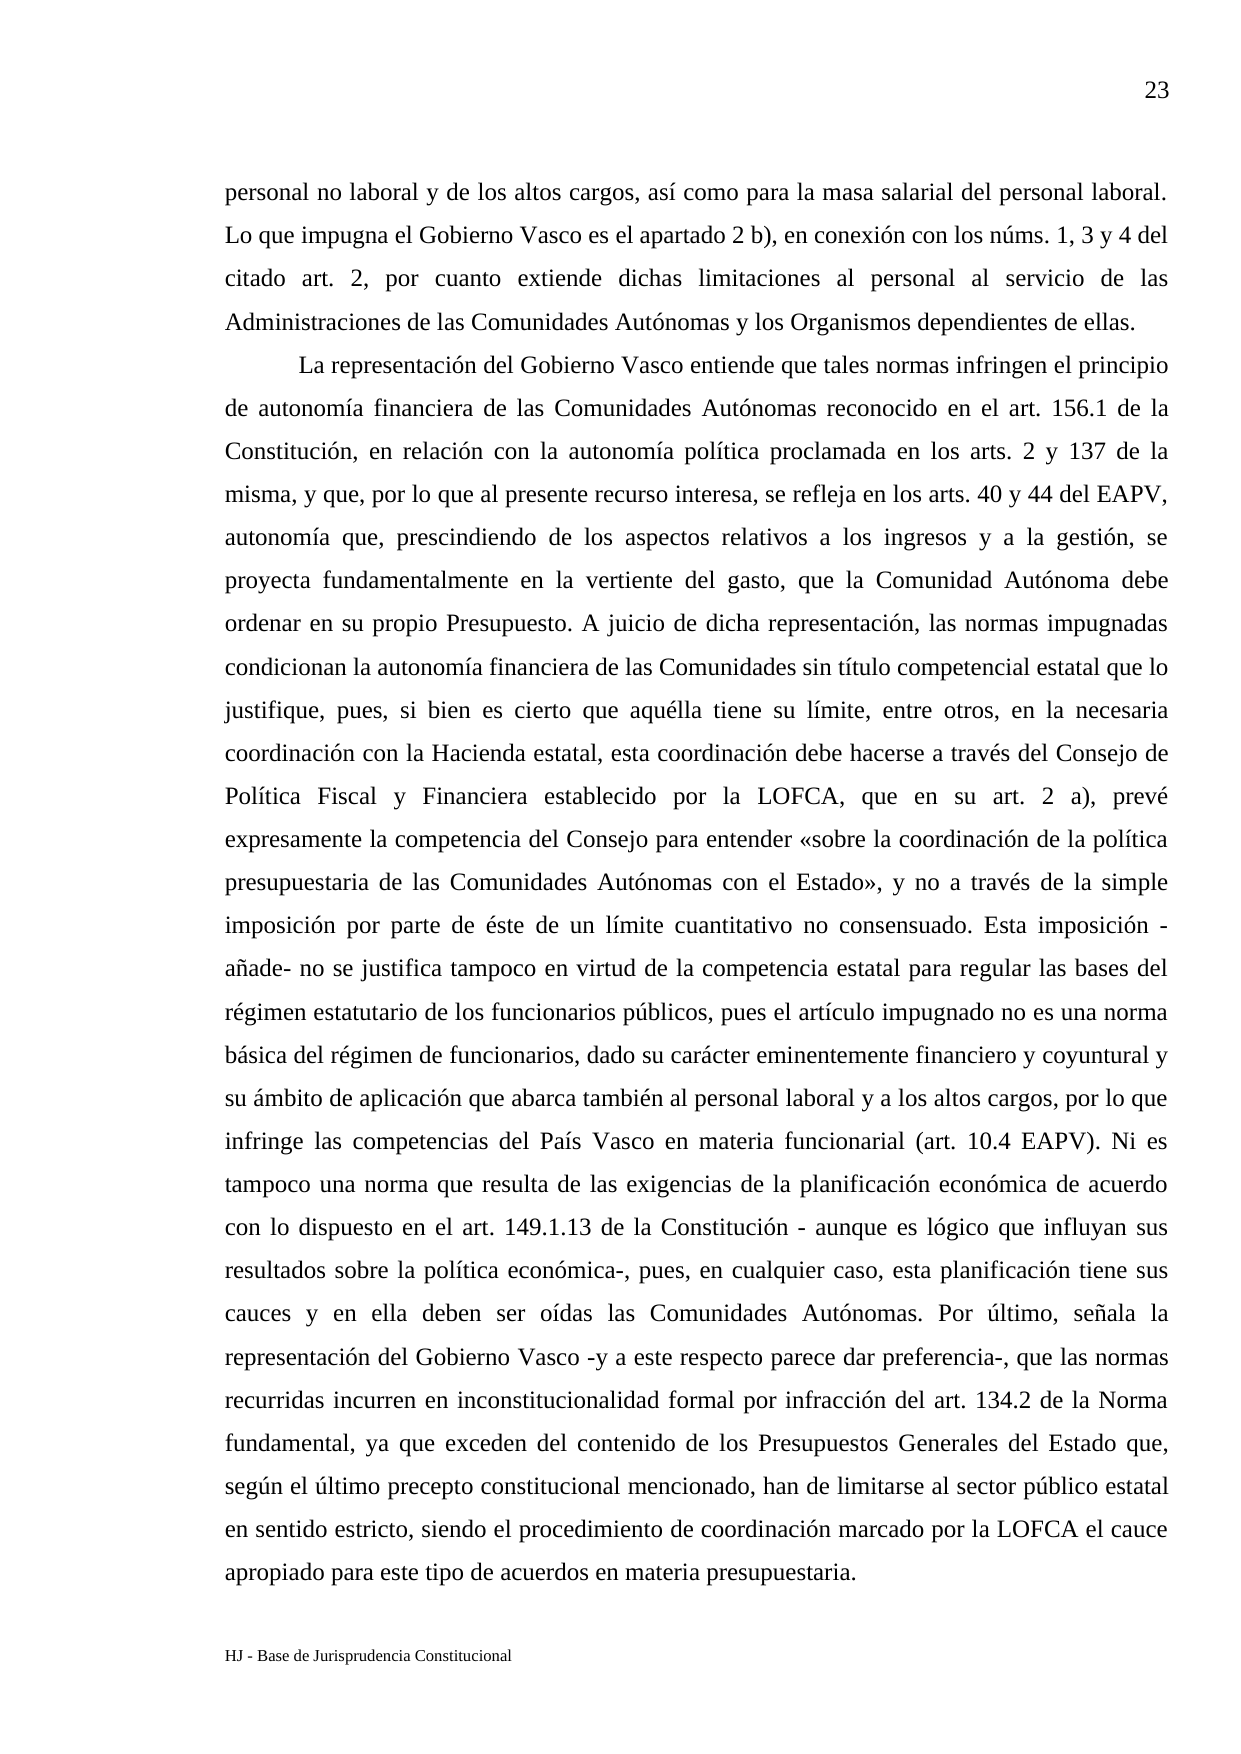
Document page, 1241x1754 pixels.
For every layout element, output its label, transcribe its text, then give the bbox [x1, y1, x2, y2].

text La representación del Gobierno Vasco entiende que tales normas infringen el principio de autonomía financiera de las Comunidades Autónomas reconocido en el art. 156.1 de la Constitución, en relación con la autonomía política proclamada en los arts. 2 y 137 de la misma, y que, por lo que al presente recurso interesa, se refleja en los arts. 40 y 44 del EAPV, autonomía que, prescindiendo de los aspectos relativos a los ingresos y a la gestión, se proyecta fundamentalmente en la vertiente del gasto, que la Comunidad Autónoma debe ordenar en su propio Presupuesto. A juicio de dicha representación, las normas impugnadas condicionan la autonomía financiera de las Comunidades sin título competencial estatal que lo justifique, pues, si bien es cierto que aquélla tiene su límite, entre otros, en la necesaria coordinación con la Hacienda estatal, esta coordinación debe hacerse a través del Consejo de Política Fiscal y Financiera establecido por la LOFCA, que en su art. 2 a), prevé expresamente la competencia del Consejo para entender «sobre la coordinación de la política presupuestaria de las Comunidades Autónomas con el Estado», y no a través de la simple imposición por parte de éste de un límite cuantitativo no consensuado. Esta imposición -añade- no se justifica tampoco en virtud de la competencia estatal para regular las bases del régimen estatutario de los funcionarios públicos, pues el artículo impugnado no es una norma básica del régimen de funcionarios, dado su carácter eminentemente financiero y coyuntural y su ámbito de aplicación que abarca también al personal laboral y a los altos cargos, por lo que infringe las competencias del País Vasco en materia funcionarial (art. 10.4 EAPV). Ni es tampoco una norma que resulta de las exigencias de la planificación económica de acuerdo con lo dispuesto en el art. 149.1.13 de la Constitución - aunque es lógico que influyan sus resultados sobre la política económica-, pues, en cualquier caso, esta planificación tiene sus cauces y en ella deben ser oídas las Comunidades Autónomas. Por último, señala la representación del Gobierno Vasco -y a este respecto parece dar preferencia-, que las normas recurridas incurren en inconstitucionalidad formal por infracción del art. 134.2 de la Norma fundamental, ya que exceden del contenido de los Presupuestos Generales del Estado que, según el último precepto constitucional mencionado, han de limitarse al sector público estatal en sentido estricto, siendo el procedimiento de coordinación marcado por la LOFCA el cauce apropiado para este tipo de acuerdos en materia presupuestaria. [224, 350, 1169, 1586]
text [224, 177, 1169, 335]
